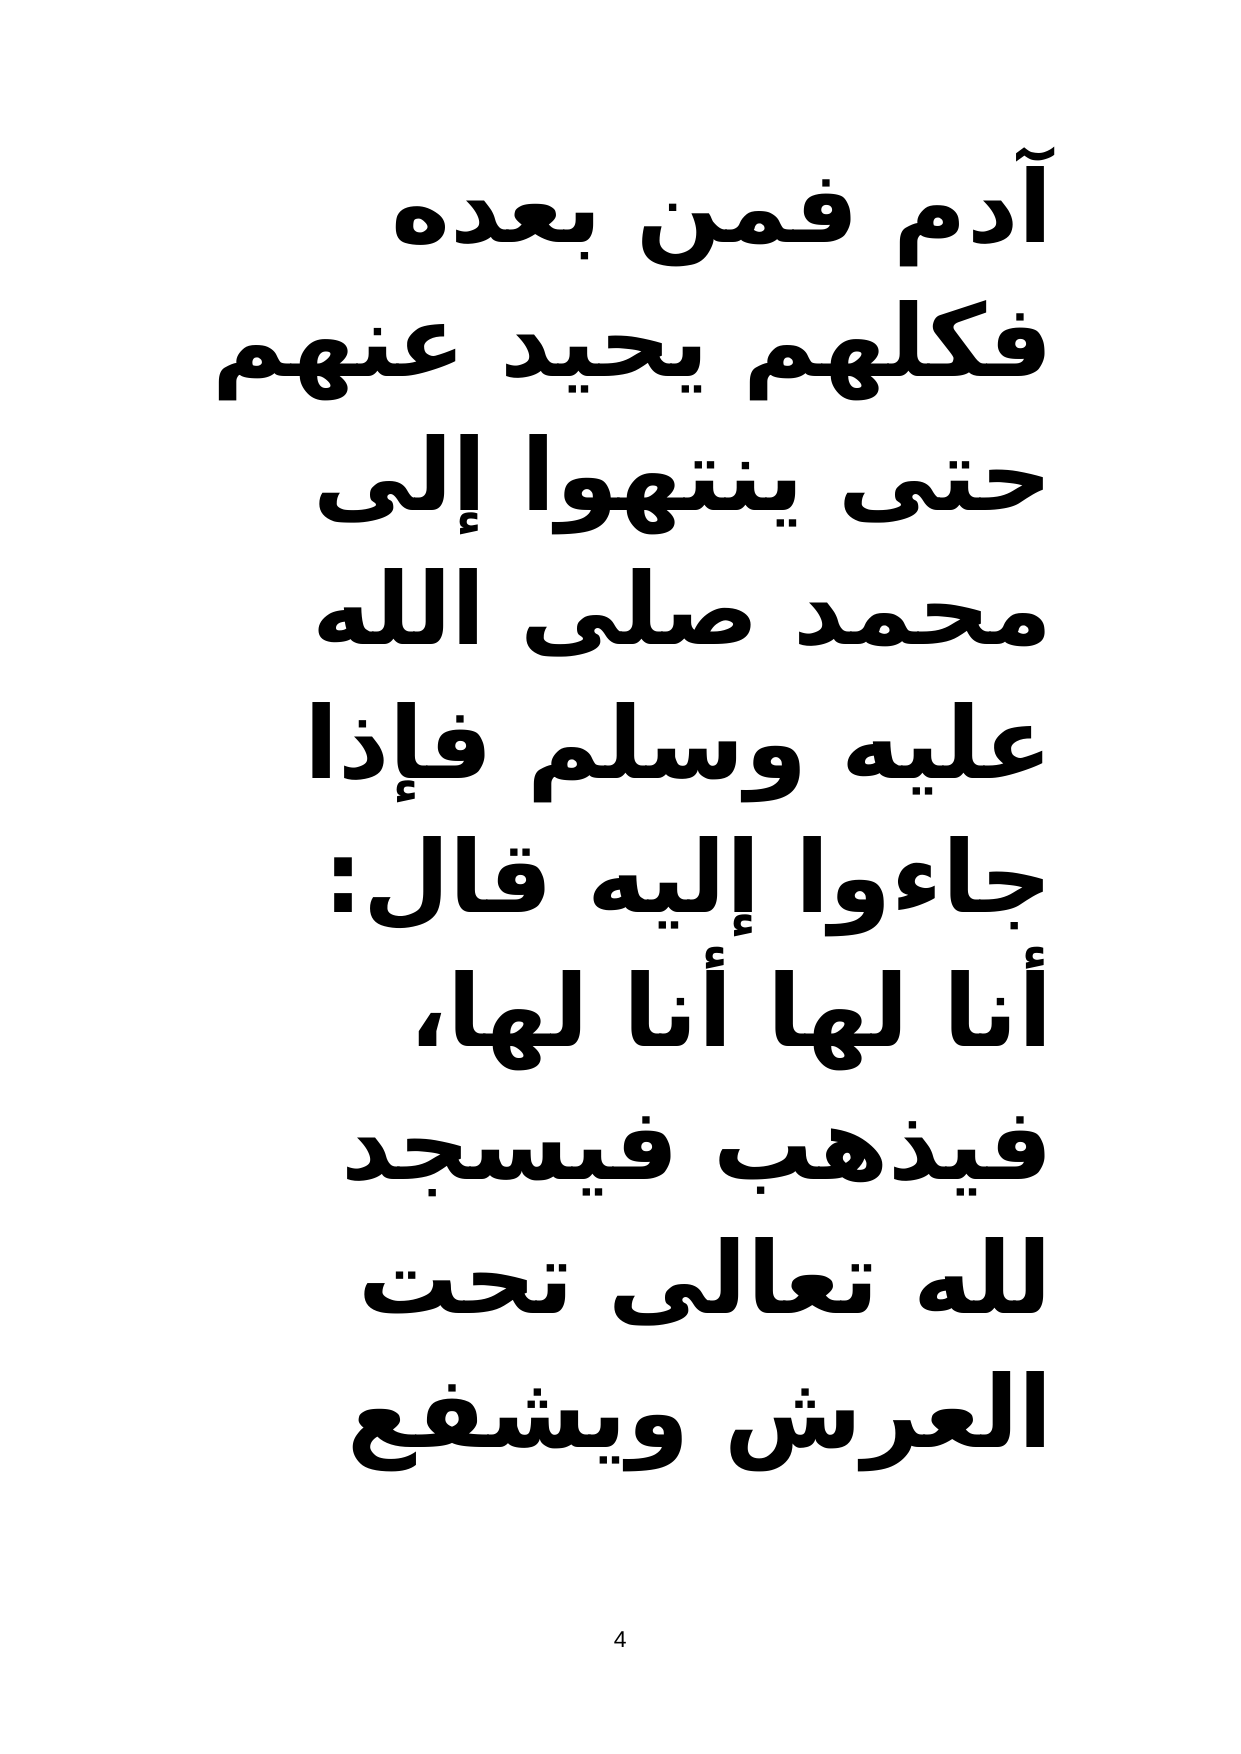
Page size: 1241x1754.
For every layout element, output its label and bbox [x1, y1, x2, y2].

text [187, 150, 1053, 1471]
